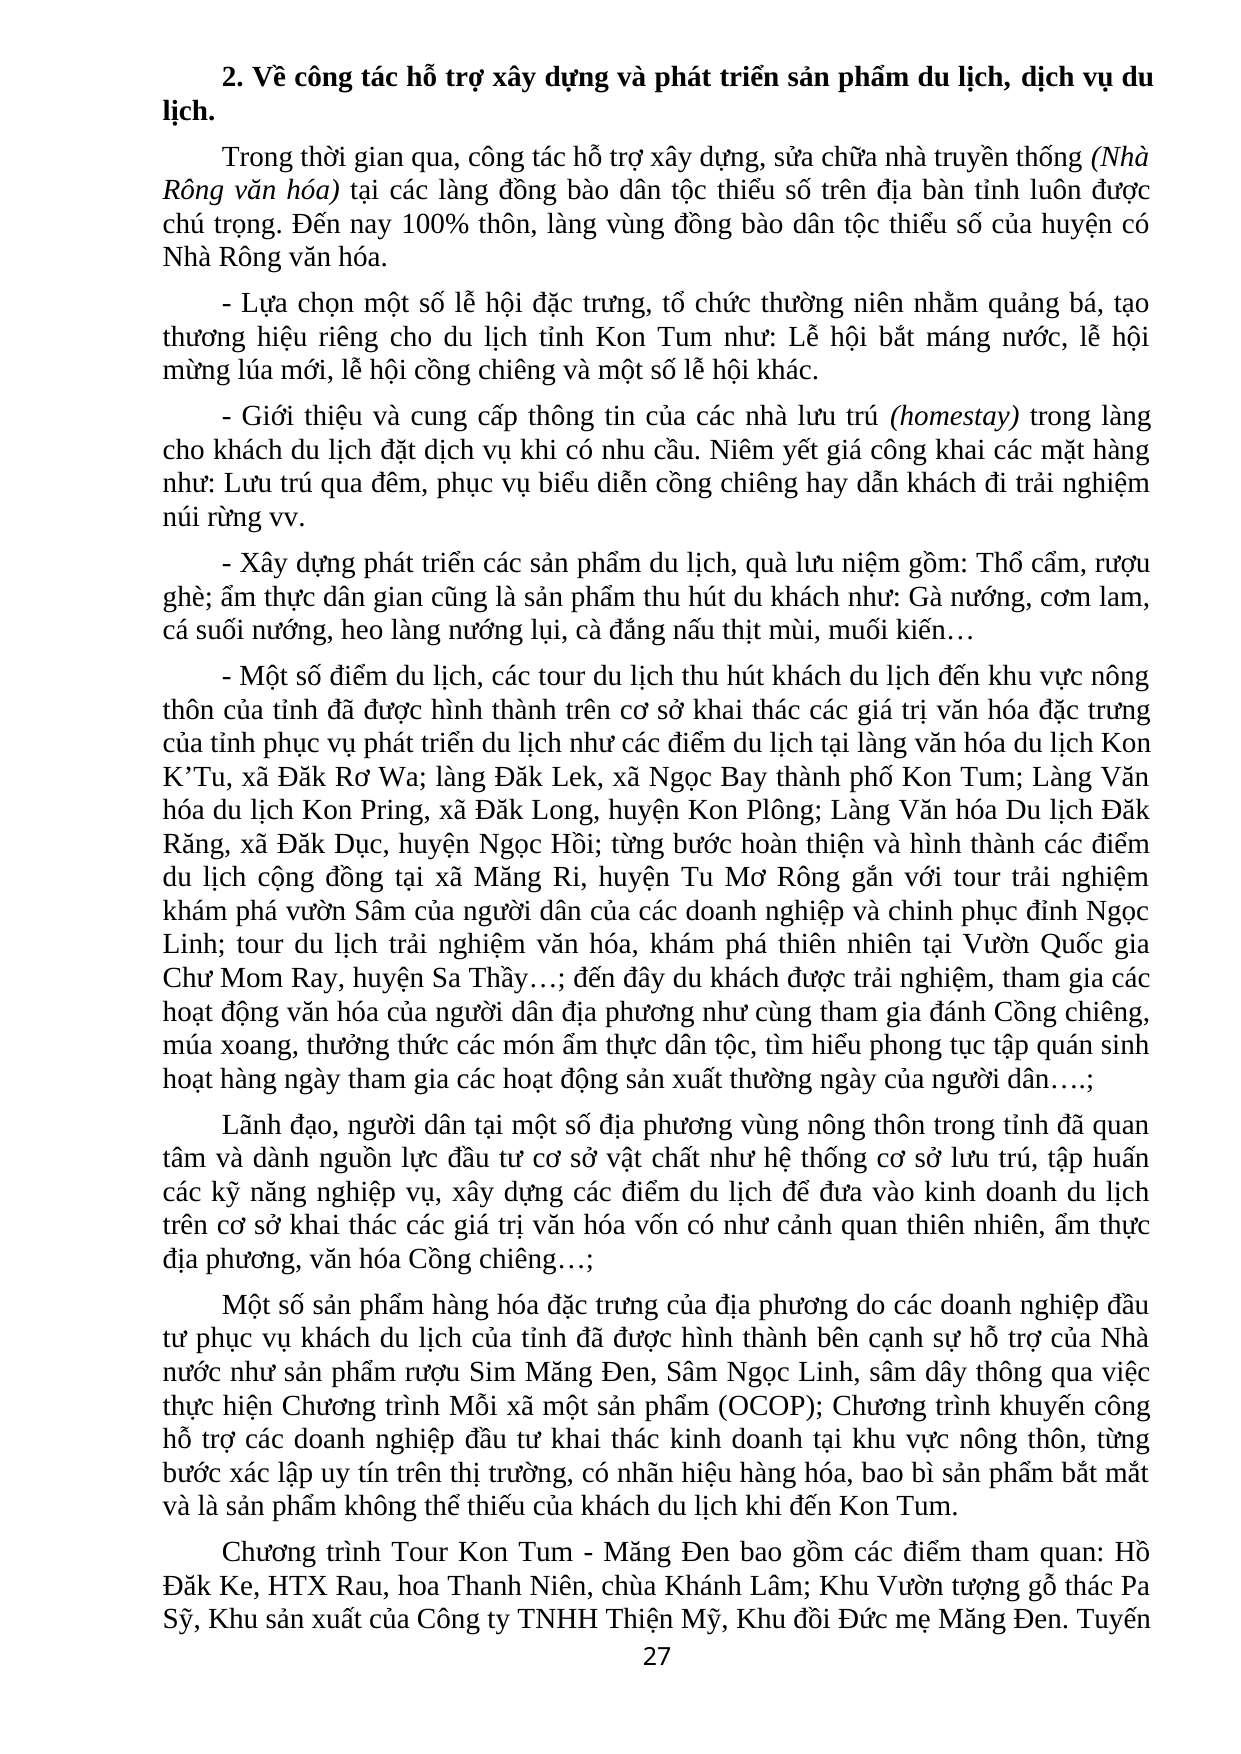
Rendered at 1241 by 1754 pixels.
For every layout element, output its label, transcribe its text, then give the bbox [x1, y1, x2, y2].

text - Một số điểm du lịch, các tour du lịch thu hút khách du lịch đến khu vực nông thôn của tỉnh đã được hình thành trên cơ sở khai thác các giá trị văn hóa đặc trưng của tỉnh phục vụ phát triển du lịch như các điểm du lịch tại làng văn hóa du lịch Kon K’Tu, xã Đăk Rơ Wa; làng Đăk Lek, xã Ngọc Bay thành phố Kon Tum; Làng Văn hóa du lịch Kon Pring, xã Đăk Long, huyện Kon Plông; Làng Văn hóa Du lịch Đăk Răng, xã Đăk Dục, huyện Ngọc Hồi; từng bước hoàn thiện và hình thành các điểm du lịch cộng đồng tại xã Măng Ri, huyện Tu Mơ Rông gắn với tour trải nghiệm khám phá vườn Sâm của người dân của các doanh nghiệp và chinh phục đỉnh Ngọc Linh; tour du lịch trải nghiệm văn hóa, khám phá thiên nhiên tại Vườn Quốc gia Chư Mom Ray, huyện Sa Thầy…; đến đây du khách được trải nghiệm, tham gia các hoạt động văn hóa của người dân địa phương như cùng tham gia đánh Cồng chiêng, múa xoang, thưởng thức các món ẩm thực dân tộc, tìm hiểu phong tục tập quán sinh hoạt hàng ngày tham gia các hoạt động sản xuất thường ngày của người dân….; [162, 658, 1152, 1094]
text Trong thời gian qua, công tác hỗ trợ xây dựng, sửa chữa nhà truyền thống (Nhà Rông văn hóa) tại các làng đồng bào dân tộc thiểu số trên địa bàn tỉnh luôn được chú trọng. Đến nay 100% thôn, làng vùng đồng bào dân tộc thiểu số của huyện có Nhà Rông văn hóa. [162, 139, 1152, 273]
text - Lựa chọn một số lễ hội đặc trưng, tổ chức thường niên nhằm quảng bá, tạo thương hiệu riêng cho du lịch tỉnh Kon Tum như: Lễ hội bắt máng nước, lễ hội mừng lúa mới, lễ hội cồng chiêng và một số lễ hội khác. [162, 285, 1152, 386]
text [162, 1534, 1152, 1635]
text - Xây dựng phát triển các sản phẩm du lịch, quà lưu niệm gồm: Thổ cẩm, rượu ghè; ẩm thực dân gian cũng là sản phẩm thu hút du khách như: Gà nướng, cơm lam, cá suối nướng, heo làng nướng lụi, cà đắng nấu thịt mùi, muối kiến… [162, 545, 1152, 646]
text - Giới thiệu và cung cấp thông tin của các nhà lưu trú (homestay) trong làng cho khách du lịch đặt dịch vụ khi có nhu cầu. Niêm yết giá công khai các mặt hàng như: Lưu trú qua đêm, phục vụ biểu diễn cồng chiêng hay dẫn khách đi trải nghiệm núi rừng vv. [162, 398, 1152, 533]
subtitle 2. Về công tác hỗ trợ xây dựng và phát triển sản phẩm du lịch, dịch vụ du lịch. [162, 59, 1154, 126]
text Một số sản phẩm hàng hóa đặc trưng của địa phương do các doanh nghiệp đầu tư phục vụ khách du lịch của tỉnh đã được hình thành bên cạnh sự hỗ trợ của Nhà nước như sản phẩm rượu Sim Măng Đen, Sâm Ngọc Linh, sâm dây thông qua việc thực hiện Chương trình Mỗi xã một sản phẩm (OCOP); Chương trình khuyến công hỗ trợ các doanh nghiệp đầu tư khai thác kinh doanh tại khu vực nông thôn, từng bước xác lập uy tín trên thị trường, có nhãn hiệu hàng hóa, bao bì sản phẩm bắt mắt và là sản phẩm không thể thiếu của khách du lịch khi đến Kon Tum. [162, 1287, 1152, 1522]
text Lãnh đạo, người dân tại một số địa phương vùng nông thôn trong tỉnh đã quan tâm và dành nguồn lực đầu tư cơ sở vật chất như hệ thống cơ sở lưu trú, tập huấn các kỹ năng nghiệp vụ, xây dựng các điểm du lịch để đưa vào kinh doanh du lịch trên cơ sở khai thác các giá trị văn hóa vốn có như cảnh quan thiên nhiên, ẩm thực địa phương, văn hóa Cồng chiêng…; [162, 1107, 1152, 1274]
